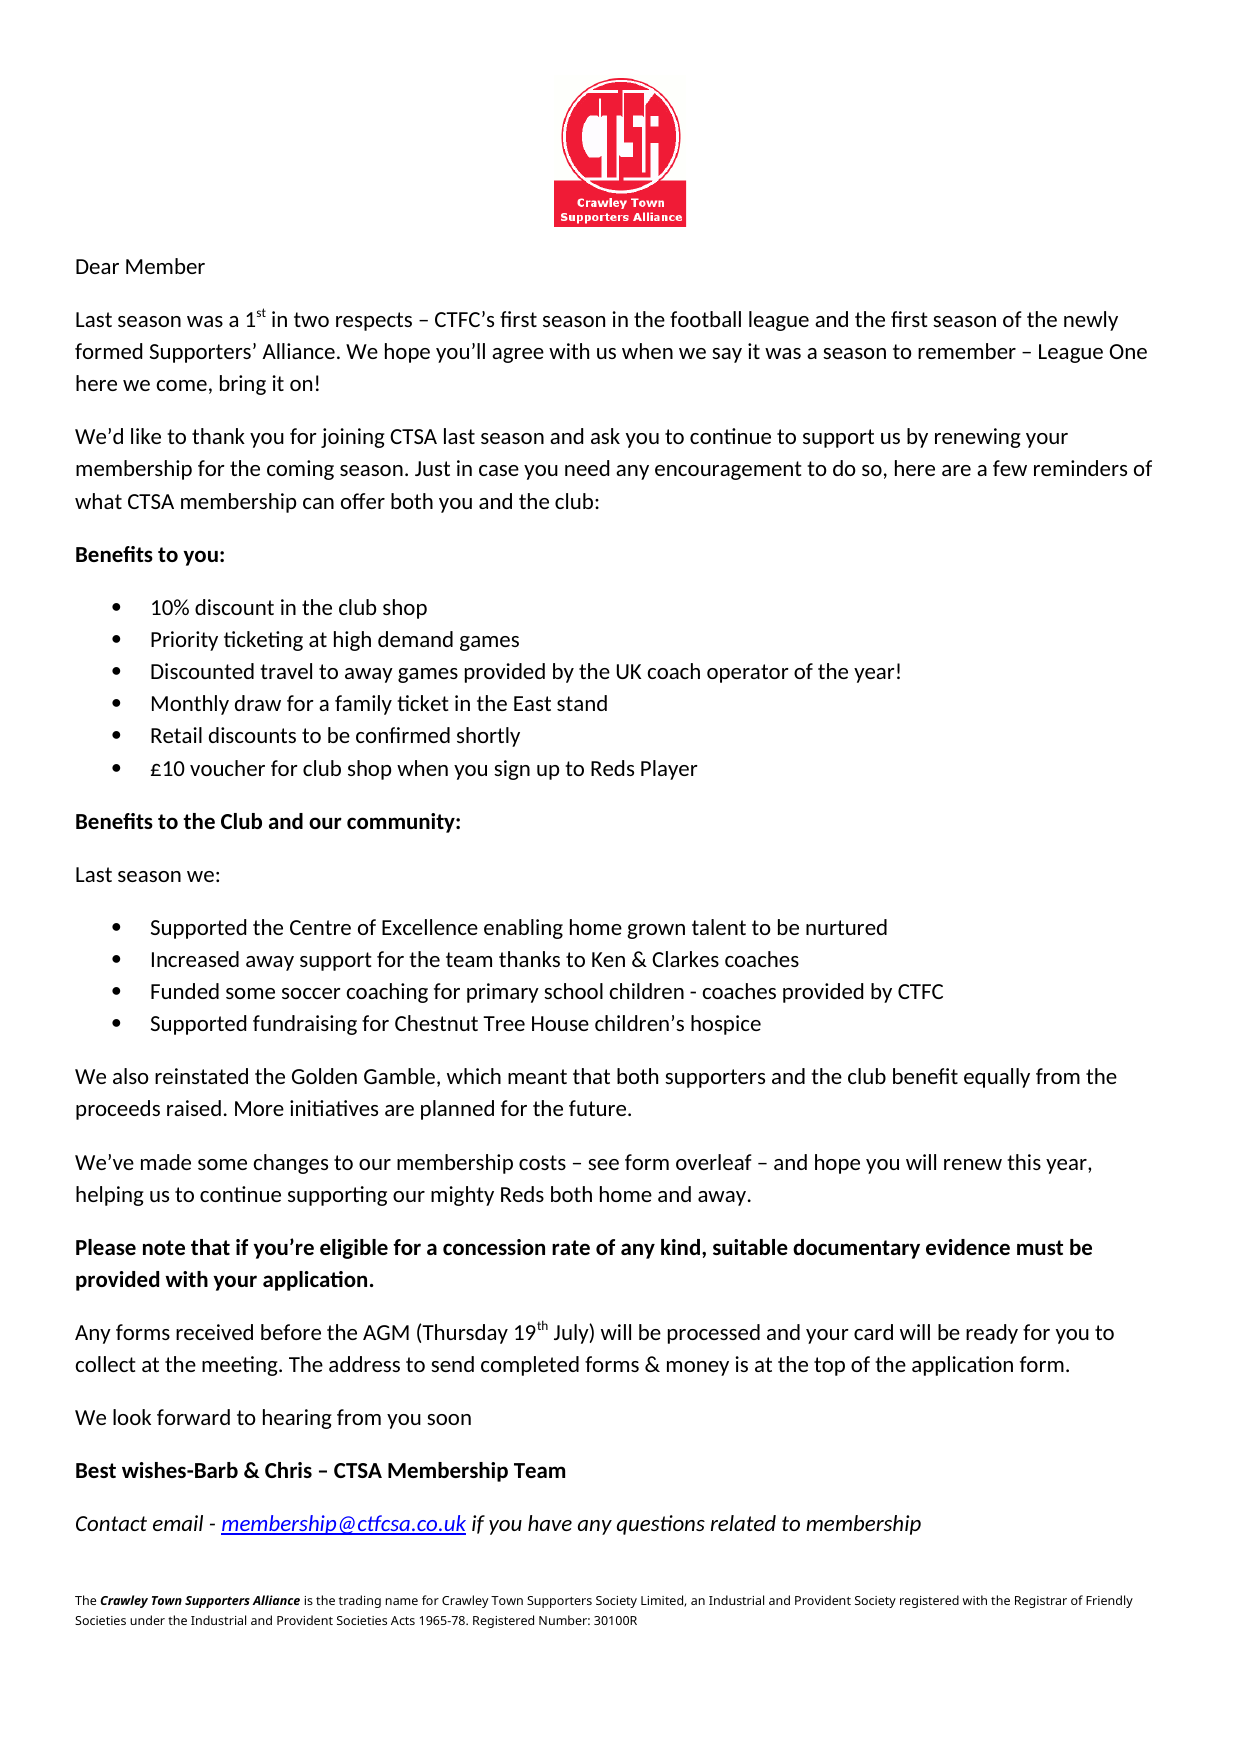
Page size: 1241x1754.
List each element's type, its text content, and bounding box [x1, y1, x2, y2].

list Retail discounts to be confirmed shortly [112, 722, 1165, 749]
text We’ve made some changes to our membership costs – see form overleaf – and hope you will renew this year, helping us to continue supporting our mighty Reds both home and away. [75, 1148, 1165, 1208]
text Contact email - membership@ctfcsa.co.uk if you have any questions related to membership [75, 1509, 1165, 1537]
list 10% discount in the club shop [112, 593, 1165, 621]
text Benefits to you: [75, 540, 1165, 568]
text We’d like to thank you for joining CTSA last season and ask you to continue to support us by renewing your membership for the coming season. Just in case you need any encouragement to do so, here are a few reminders of what CTSA membership can offer both you and the club: [75, 422, 1165, 515]
list Discounted travel to away games provided by the UK coach operator of the year! [112, 657, 1165, 685]
text Any forms received before the AGM (Thursday 19th July) will be processed and your card will be ready for you to collect at the meeting. The address to send completed forms & money is at the top of the application form. [75, 1318, 1165, 1378]
text Dear Member [75, 252, 1165, 280]
list Supported the Centre of Excellence enabling home grown talent to be nurtured [112, 913, 1165, 941]
list Funded some soccer coaching for primary school children - coaches provided by CTFC [112, 977, 1165, 1005]
picture [554, 75, 687, 227]
text We also reinstated the Golden Gamble, which meant that both supporters and the club benefit equally from the proceeds raised. More initiatives are planned for the future. [75, 1062, 1165, 1123]
text Benefits to the Club and our community: [75, 807, 1165, 835]
list Supported fundraising for Chestnut Tree House children’s hospice [112, 1009, 1165, 1037]
list Priority ticketing at high demand games [112, 625, 1165, 653]
list £10 voucher for club shop when you sign up to Reds Player [112, 754, 1165, 782]
list Increased away support for the team thanks to Ken & Clarkes coaches [112, 945, 1165, 973]
text Last season was a 1st in two respects – CTFC’s first season in the football league and the first season of the newly formed Supporters’ Alliance. We hope you’ll agree with us when we say it was a season to remember – League One here we come, bring it on! [75, 305, 1165, 397]
text Best wishes-Barb & Chris – CTSA Membership Team [75, 1456, 1165, 1484]
text Please note that if you’re eligible for a concession rate of any kind, suitable documentary evidence must be provided with your application. [75, 1233, 1165, 1293]
text Last season we: [75, 860, 1165, 888]
text We look forward to hearing from you soon [75, 1403, 1165, 1431]
list Monthly draw for a family ticket in the East stand [112, 689, 1165, 717]
